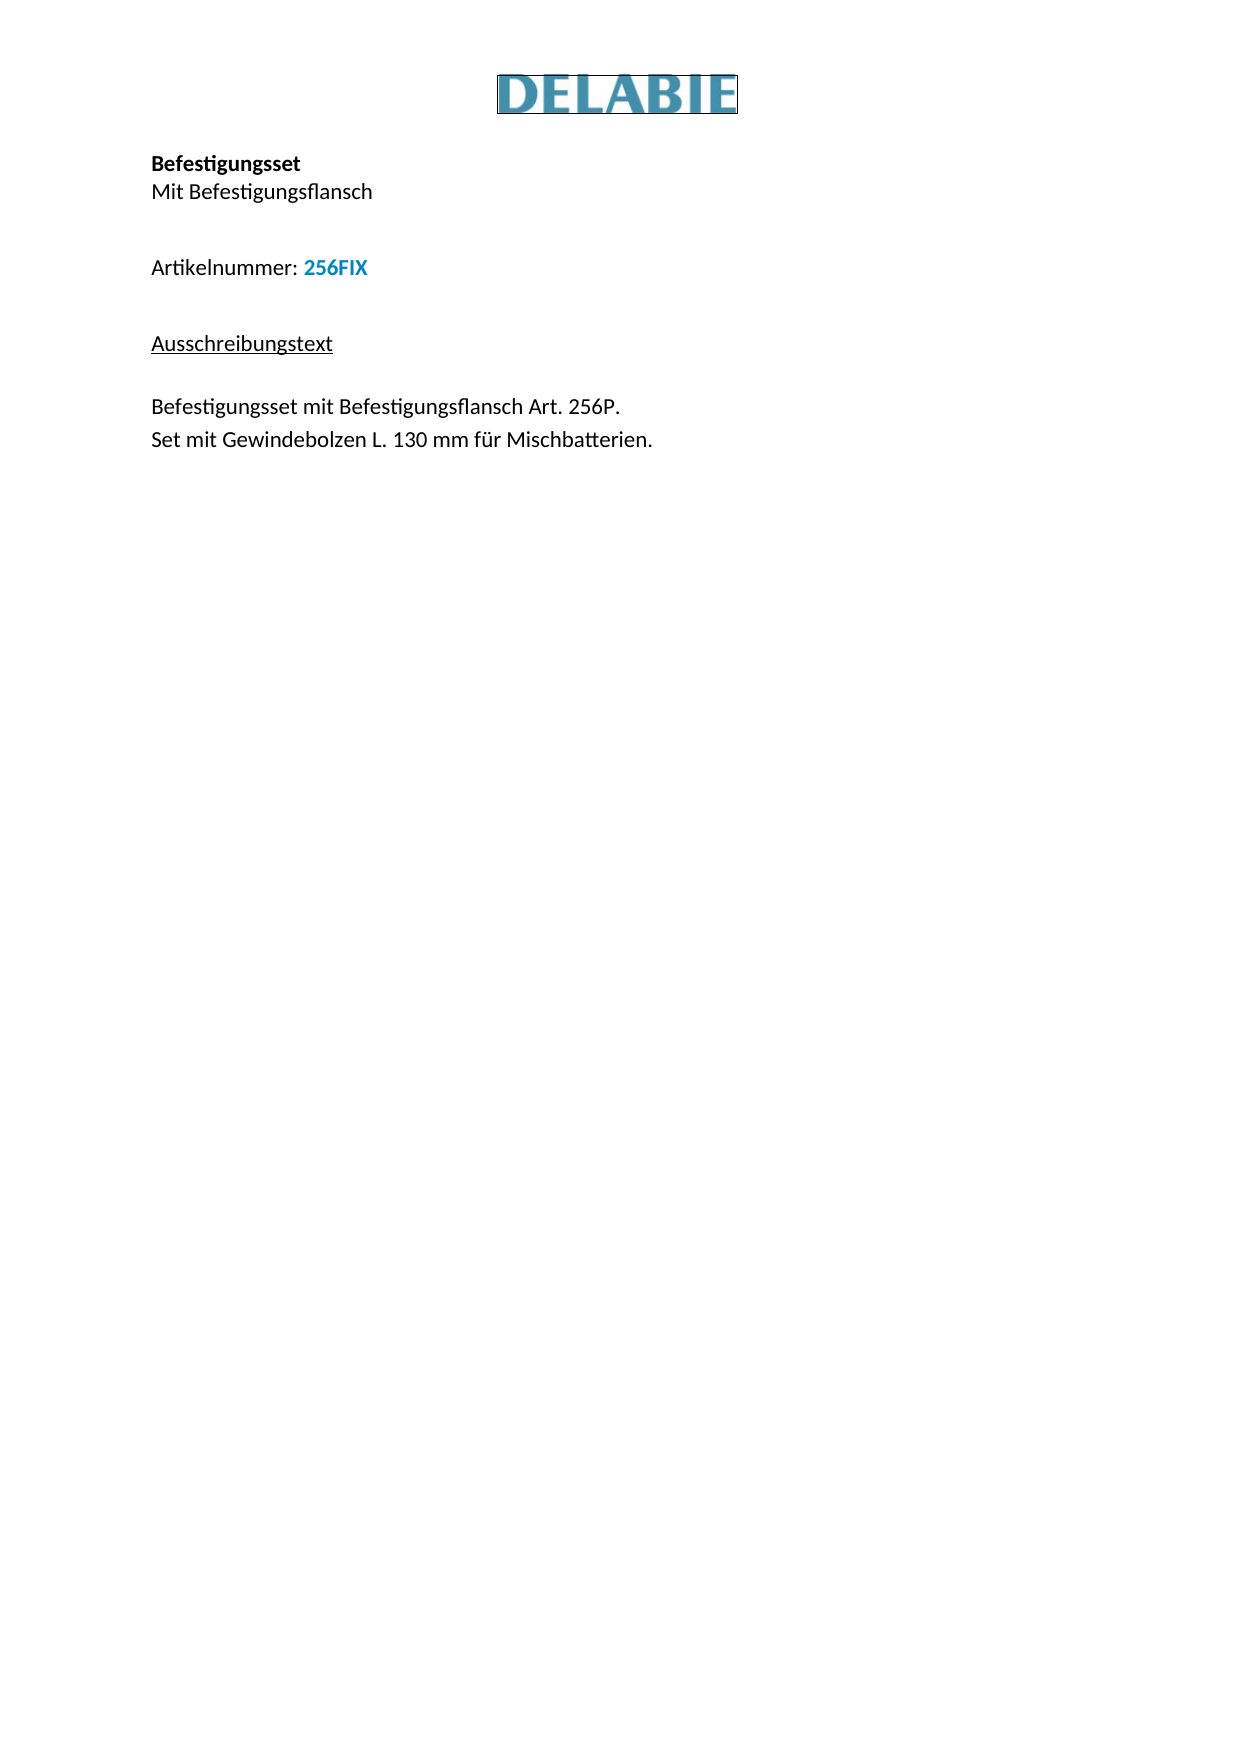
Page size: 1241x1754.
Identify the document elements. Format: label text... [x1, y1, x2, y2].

picture [498, 76, 737, 113]
text Ausschreibungstext [151, 329, 1084, 357]
text Artikelnummer: 256FIX [151, 253, 1084, 281]
text Mit Befestigungsflansch [151, 177, 1084, 205]
text Befestigungsset [151, 149, 1084, 177]
text Befestigungsset mit Befestigungsflansch Art. 256P. [151, 392, 1084, 420]
text Set mit Gewindebolzen L. 130 mm für Mischbatterien. [151, 426, 1084, 453]
